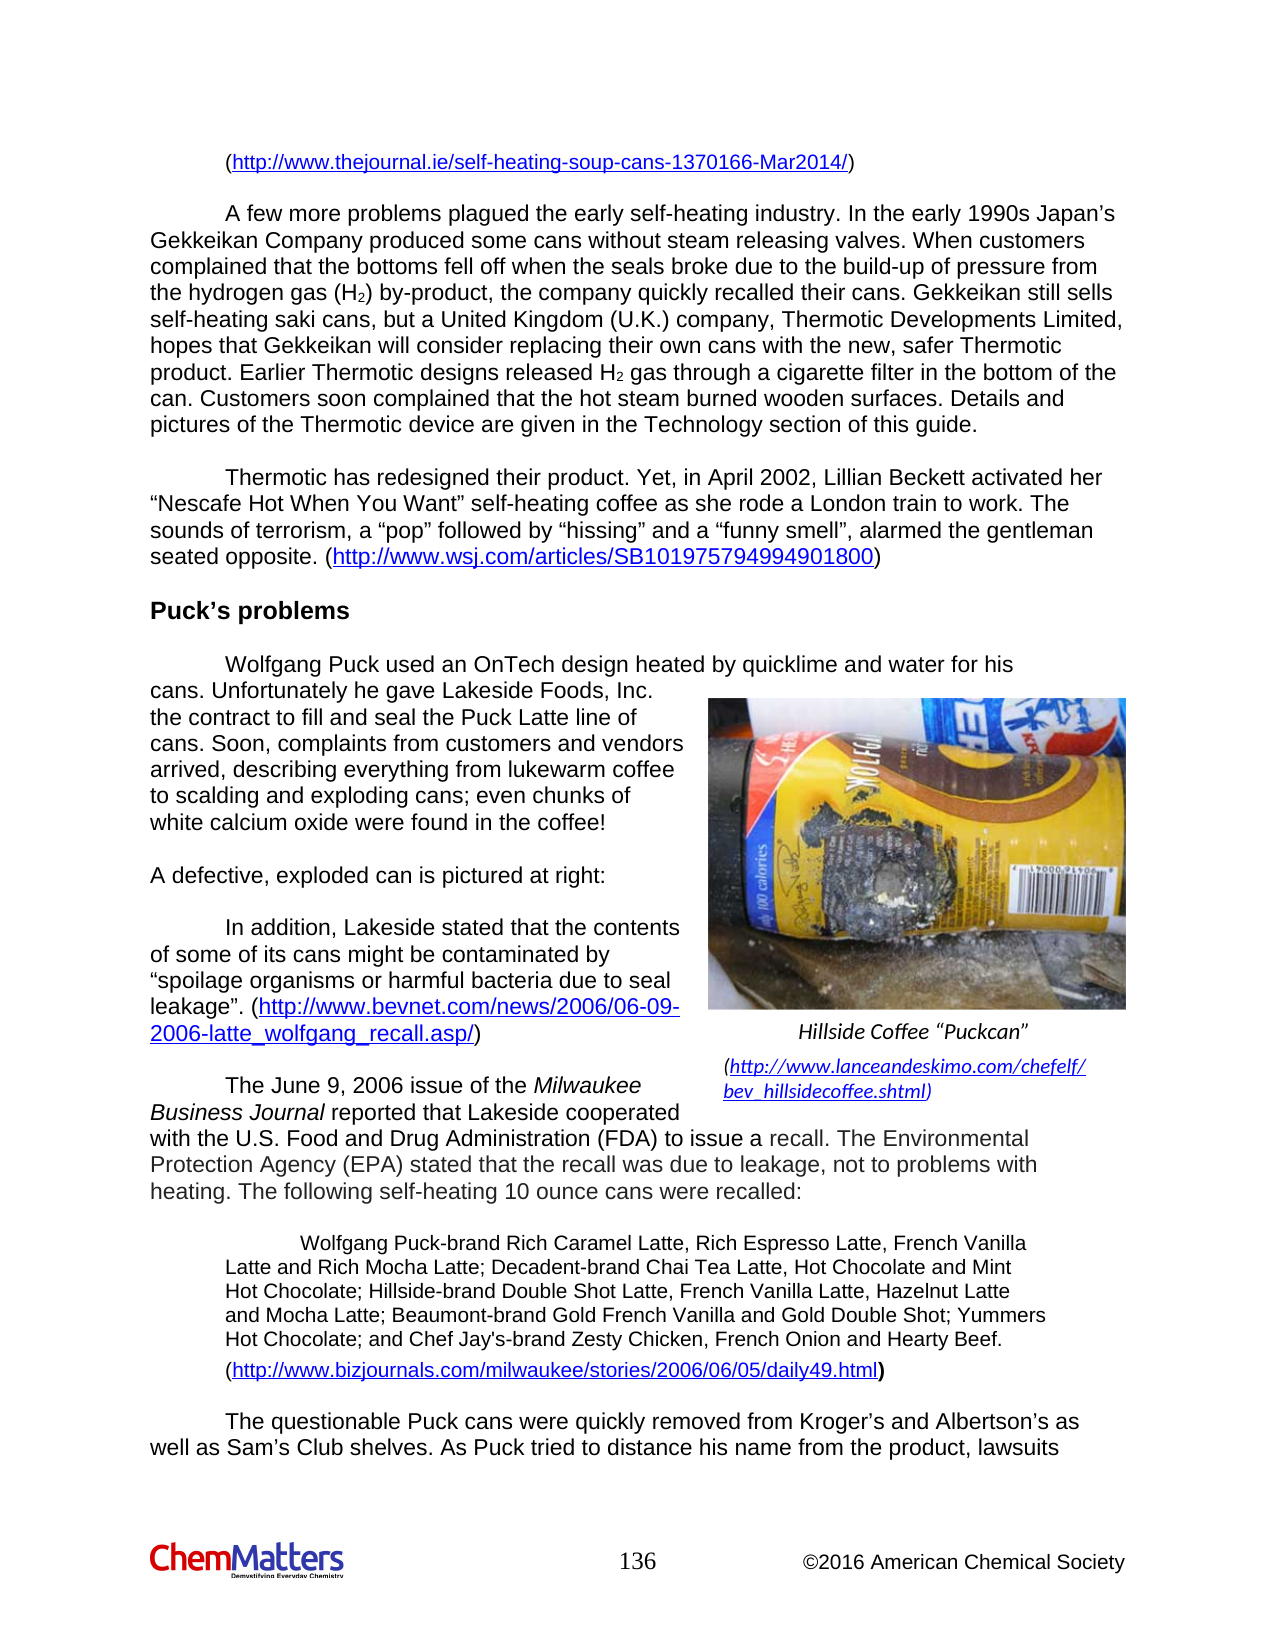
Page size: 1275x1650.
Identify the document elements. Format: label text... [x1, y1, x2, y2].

text Thermotic has redesigned their product. Yet, in April 2002, Lillian Beckett activated her “Nescafe Hot When You Want” self-heating coffee as she rode a London train to work. The sounds of terrorism, a “pop” followed by “hissing” and a “funny smell”, alarmed the gentleman seated opposite. (http://www.wsj.com/articles/SB101975794994901800) [150, 464, 1125, 569]
text (http://www.thejournal.ie/self-heating-soup-cans-1370166-Mar2014/) [225, 150, 1050, 174]
text In addition, Lakeside stated that the contents of some of its cans might be contaminated by “spoilage organisms or harmful bacteria due to seal leakage”. (http://www.bevnet.com/news/2006/06-09-2006-latte_wolfgang_recall.asp/) [150, 914, 708, 1046]
picture [150, 1542, 344, 1578]
text Wolfgang Puck used an OnTech design heated by quicklime and water for his cans. Unfortunately he gave Lakeside Foods, Inc. the contract to fill and seal the Puck Latte line of cans. Soon, complaints from customers and vendors arrived, describing everything from lukewarm coffee to scalding and exploding cans; even chunks of white calcium oxide were found in the coffee! [150, 651, 1050, 835]
text Puck’s problems [150, 596, 1125, 624]
text (http://www.bizjournals.com/milwaukee/stories/2006/06/05/daily49.html) [225, 1357, 1050, 1381]
text A few more problems plagued the early self-heating industry. In the early 1990s Japan’s Gekkeikan Company produced some cans without steam releasing valves. When customers complained that the bottoms fell off when the seals broke due to the build-up of pressure from the hydrogen gas (H2) by-product, the company quickly recalled their cans. Gekkeikan still sells self-heating saki cans, but a United Kingdom (U.K.) company, Thermotic Developments Limited, hopes that Gekkeikan will consider replacing their own cans with the new, safer Thermotic product. Earlier Thermotic designs released H2 gas through a cigarette filter in the bottom of the can. Customers soon complained that the hot steam burned wooden surfaces. Details and pictures of the Thermotic device are given in the Technology section of this guide. [150, 200, 1125, 437]
text The June 9, 2006 issue of the Milwaukee Business Journal reported that Lakeside cooperated with the U.S. Food and Drug Administration (FDA) to issue a recall. The Environmental Protection Agency (EPA) stated that the recall was due to leakage, not to problems with heating. The following self-heating 10 ounce cans were recalled: [150, 1072, 1125, 1204]
text Wolfgang Puck-brand Rich Caramel Latte, Rich Espresso Latte, French Vanilla Latte and Rich Mocha Latte; Decadent-brand Chai Tea Latte, Hot Chocolate and Mint Hot Chocolate; Hillside-brand Double Shot Latte, French Vanilla Latte, Hazelnut Latte and Mocha Latte; Beaumont-brand Gold French Vanilla and Gold Double Shot; Yummers Hot Chocolate; and Chef Jay's-brand Zesty Chicken, French Onion and Hearty Beef. [225, 1231, 1050, 1350]
picture [708, 698, 1126, 1009]
text A defective, exploded can is pictured at right: [150, 862, 708, 888]
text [150, 1408, 1125, 1461]
